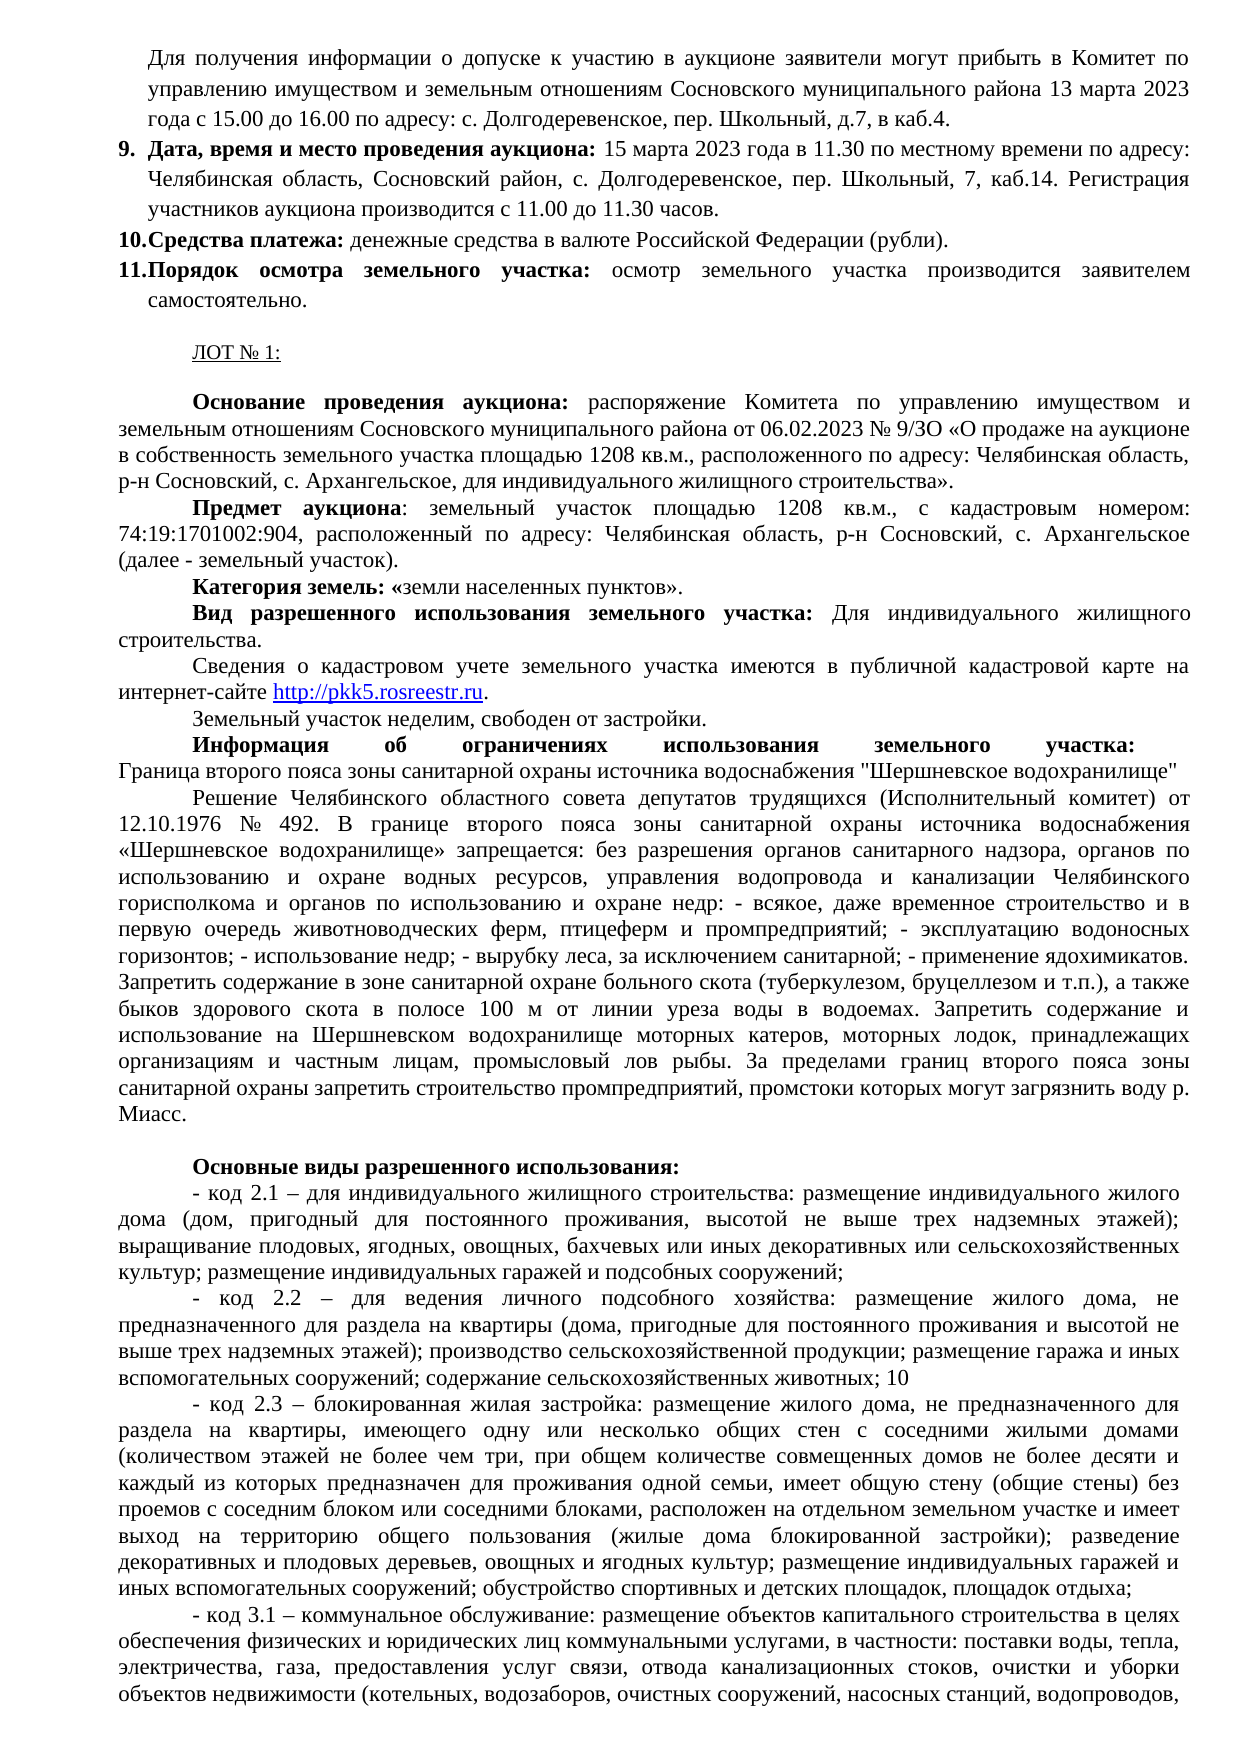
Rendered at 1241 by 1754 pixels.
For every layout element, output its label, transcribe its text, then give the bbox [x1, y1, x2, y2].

text - код 2.3 – блокированная жилая застройка: размещение жилого дома, не предназначенного для раздела на квартиры, имеющего одну или несколько общих стен с соседними жилыми домами (количеством этажей не более чем три, при общем количестве совмещенных домов не более десяти и каждый из которых предназначен для проживания одной семьи, имеет общую стену (общие стены) без проемов с соседним блоком или соседними блоками, расположен на отдельном земельном участке и имеет выход на территорию общего пользования (жилые дома блокированной застройки); разведение декоративных и плодовых деревьев, овощных и ягодных культур; размещение индивидуальных гаражей и иных вспомогательных сооружений; обустройство спортивных и детских площадок, площадок отдыха; [118, 1390, 1181, 1601]
text Сведения о кадастровом учете земельного участка имеются в публичной кадастровой карте на интернет-сайте http://pkk5.rosreestr.ru. [118, 652, 1191, 705]
text Предмет аукциона: земельный участок площадью 1208 кв.м., с кадастровым номером: 74:19:1701002:904, расположенный по адресу: Челябинская область, р-н Сосновский, с. Архангельское (далее - земельный участок). [118, 494, 1191, 573]
text Вид разрешенного использования земельного участка: Для индивидуального жилищного строительства. [118, 599, 1191, 652]
text Информация об ограничениях использования земельного участка: Граница второго пояса зоны санитарной охраны источника водоснабжения "Шершневское водохранилище" [118, 731, 1191, 784]
text ЛОТ № 1: [118, 340, 1191, 364]
text - код 2.1 – для индивидуального жилищного строительства: размещение индивидуального жилого дома (дом, пригодный для постоянного проживания, высотой не выше трех надземных этажей); выращивание плодовых, ягодных, овощных, бахчевых или иных декоративных или сельскохозяйственных культур; размещение индивидуальных гаражей и подсобных сооружений; [118, 1179, 1181, 1284]
text Категория земель: «земли населенных пунктов». [118, 573, 1191, 599]
list Порядок осмотра земельного участка: осмотр земельного участка производится заявителем самостоятельно. [118, 256, 1191, 312]
text Для получения информации о допуске к участию в аукционе заявители могут прибыть в Комитет по управлению имуществом и земельным отношениям Сосновского муниципального района 13 марта 2023 года с 15.00 до 16.00 по адресу: с. Долгодеревенское, пер. Школьный, д.7, в каб.4. [118, 44, 1191, 131]
text Основные виды разрешенного использования: [118, 1153, 1181, 1179]
list Дата, время и место проведения аукциона: 15 марта 2023 года в 11.30 по местному времени по адресу: Челябинская область, Сосновский район, с. Долгодеревенское, пер. Школьный, 7, каб.14. Регистрация участников аукциона производится с 11.00 до 11.30 часов. [118, 135, 1191, 222]
text - код 2.2 – для ведения личного подсобного хозяйства: размещение жилого дома, не предназначенного для раздела на квартиры (дома, пригодные для постоянного проживания и высотой не выше трех надземных этажей); производство сельскохозяйственной продукции; размещение гаража и иных вспомогательных сооружений; содержание сельскохозяйственных животных; 10 [118, 1284, 1181, 1390]
text Земельный участок неделим, свободен от застройки. [118, 705, 1191, 731]
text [118, 1601, 1181, 1706]
text Основание проведения аукциона: распоряжение Комитета по управлению имуществом и земельным отношениям Сосновского муниципального района от 06.02.2023 № 9/ЗО «О продаже на аукционе в собственность земельного участка площадью 1208 кв.м., расположенного по адресу: Челябинская область, р-н Сосновский, с. Архангельское, для индивидуального жилищного строительства». [118, 388, 1191, 494]
text Решение Челябинского областного совета депутатов трудящихся (Исполнительный комитет) от 12.10.1976 № 492. В границе второго пояса зоны санитарной охраны источника водоснабжения «Шершневское водохранилище» запрещается: без разрешения органов санитарного надзора, органов по использованию и охране водных ресурсов, управления водопровода и канализации Челябинского горисполкома и органов по использованию и охране недр: - всякое, даже временное строительство и в первую очередь животноводческих ферм, птицеферм и промпредприятий; - эксплуатацию водоносных горизонтов; - использование недр; - вырубку леса, за исключением санитарной; - применение ядохимикатов. Запретить содержание в зоне санитарной охране больного скота (туберкулезом, бруцеллезом и т.п.), а также быков здорового скота в полосе 100 м от линии уреза воды в водоемах. Запретить содержание и использование на Шершневском водохранилище моторных катеров, моторных лодок, принадлежащих организациям и частным лицам, промысловый лов рыбы. За пределами границ второго пояса зоны санитарной охраны запретить строительство промпредприятий, промстоки которых могут загрязнить воду р. Миасс. [118, 784, 1191, 1126]
list Средства платежа: денежные средства в валюте Российской Федерации (рубли). [118, 226, 1191, 252]
